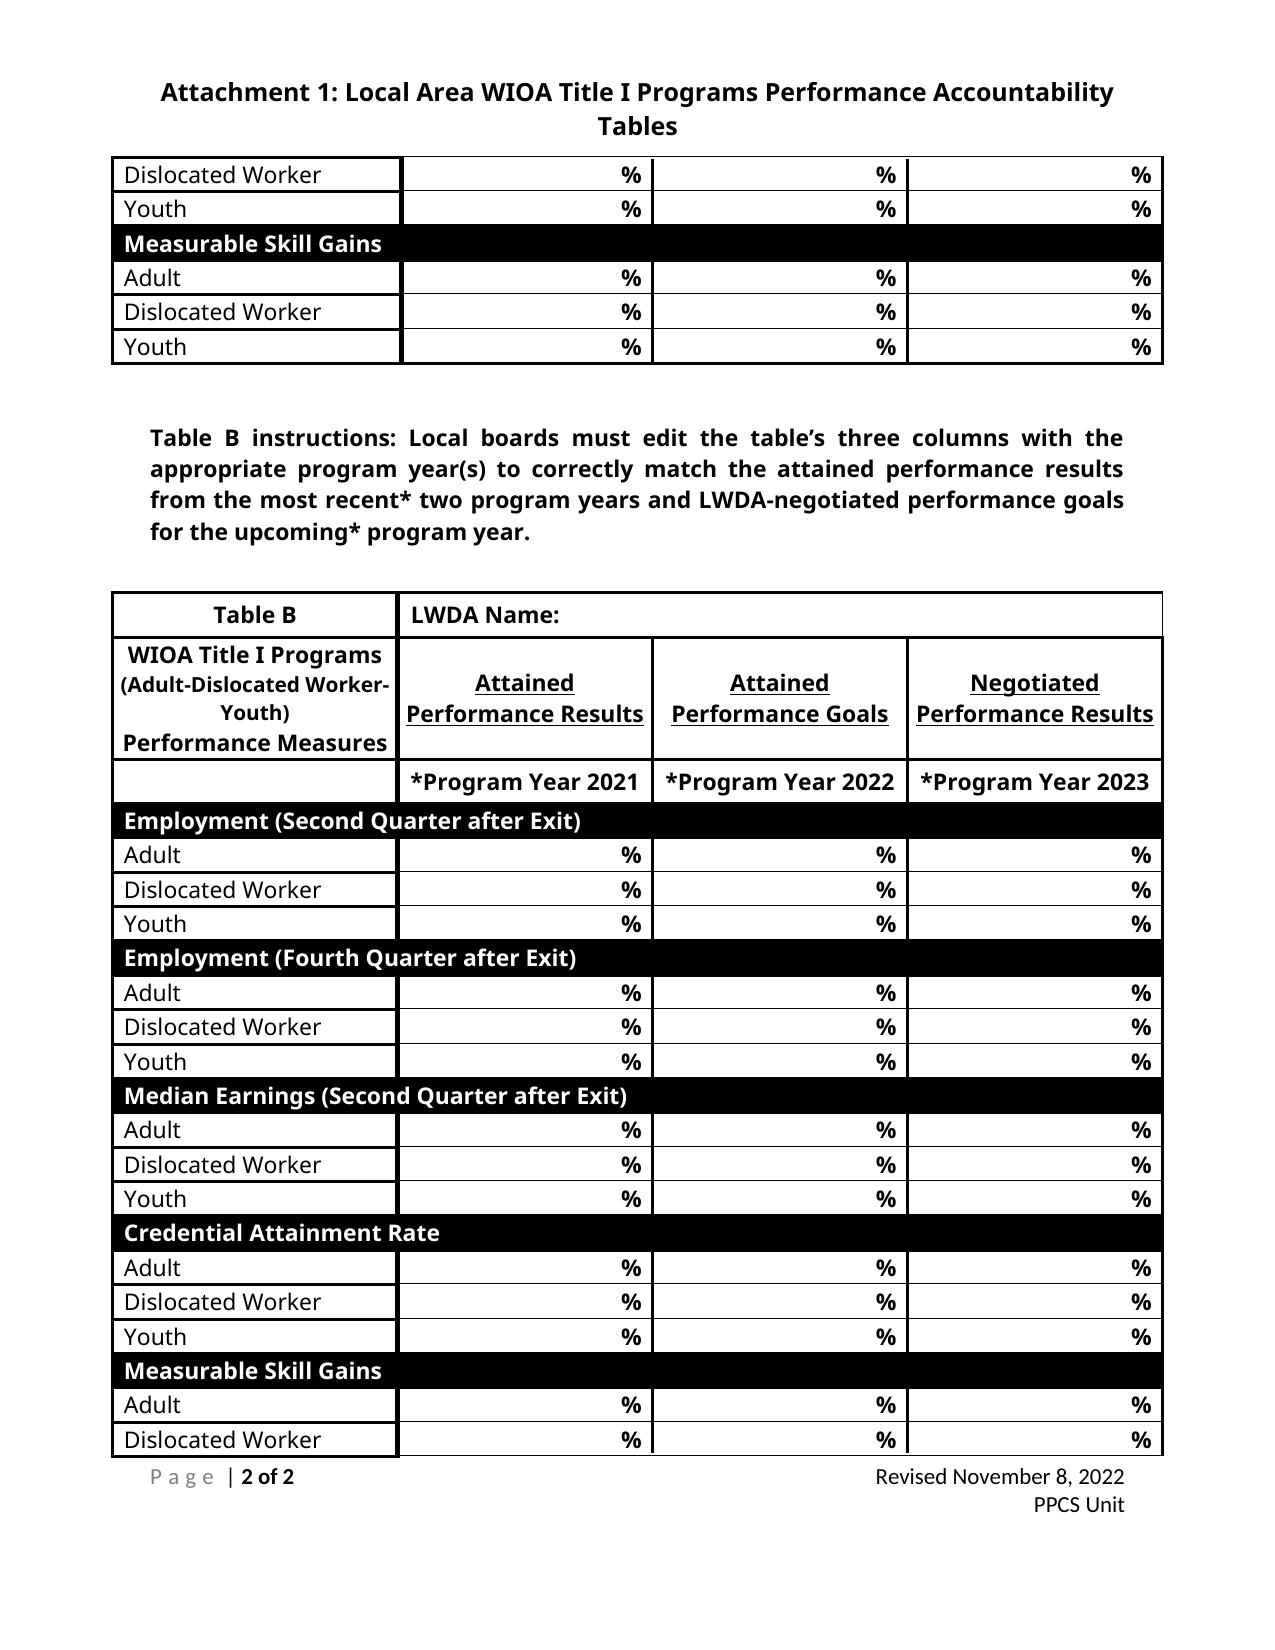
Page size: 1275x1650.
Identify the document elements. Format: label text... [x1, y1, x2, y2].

table_cell % [400, 839, 651, 871]
table_cell % [653, 157, 907, 190]
table_cell Dislocated Worker [114, 1286, 395, 1317]
table_cell % [909, 329, 1161, 362]
table_cell % [653, 1422, 907, 1455]
table_cell % [654, 1009, 906, 1042]
table_cell Dislocated Worker [114, 1149, 395, 1180]
table_cell Dislocated Worker [114, 1424, 395, 1455]
table_cell Youth [114, 1046, 395, 1077]
table_cell % [404, 191, 651, 224]
table_cell % [654, 1252, 906, 1283]
table_cell *Program Year 2023 [909, 761, 1161, 802]
table_cell % [909, 262, 1161, 293]
table_cell % [909, 1181, 1161, 1214]
table_cell % [654, 1319, 906, 1352]
table_cell Youth [114, 331, 399, 362]
table_cell Youth [114, 1183, 395, 1214]
table_cell % [909, 1319, 1161, 1352]
table_cell Adult [114, 1389, 395, 1421]
table_cell % [654, 329, 906, 362]
table_cell % [400, 1252, 651, 1283]
table_cell % [400, 1181, 651, 1214]
table_cell % [909, 1147, 1161, 1180]
table_cell Adult [114, 839, 395, 871]
table_cell Youth [114, 908, 395, 939]
table_cell % [400, 1284, 651, 1317]
table_cell % [654, 906, 906, 939]
table_header LWDA Name: [400, 594, 1162, 636]
table_cell % [654, 1114, 906, 1146]
table_cell % [404, 262, 651, 293]
table_cell % [654, 191, 906, 224]
table_cell % [909, 1252, 1161, 1283]
table_cell % [654, 294, 906, 327]
table_cell % [654, 1044, 906, 1077]
table_cell % [654, 1389, 906, 1421]
table_cell % [909, 1284, 1161, 1317]
table_cell % [400, 906, 651, 939]
table_cell % [400, 1147, 651, 1180]
table_cell Dislocated Worker [114, 874, 395, 905]
table_cell *Program Year 2022 [654, 761, 906, 802]
table_cell % [654, 1181, 906, 1214]
table_cell Adult [114, 1114, 395, 1146]
table_cell % [404, 294, 651, 327]
table_cell Measurable Skill Gains [114, 1355, 1161, 1386]
table_cell Employment (Second Quarter after Exit) [114, 805, 1161, 836]
table_cell % [909, 839, 1161, 871]
table_cell Measurable Skill Gains [114, 228, 1161, 259]
table_cell % [909, 906, 1161, 939]
table_cell Dislocated Worker [114, 296, 399, 327]
table_cell Attained Performance Results [400, 639, 651, 758]
table_cell % [909, 977, 1161, 1008]
table_cell % [400, 1114, 651, 1146]
table_cell Youth [114, 1321, 395, 1352]
table_cell % [404, 157, 652, 190]
table_cell % [654, 1147, 906, 1180]
table_cell % [909, 1044, 1161, 1077]
table_cell % [654, 872, 906, 905]
table_cell % [909, 1009, 1161, 1042]
table_cell % [400, 872, 651, 905]
table_cell Median Earnings (Second Quarter after Exit) [114, 1080, 1161, 1111]
table_cell % [400, 1044, 651, 1077]
table_cell % [909, 872, 1161, 905]
table_cell % [654, 839, 906, 871]
table_cell % [909, 191, 1161, 224]
table_cell % [400, 977, 651, 1008]
table_cell % [654, 262, 906, 293]
table_cell Adult [114, 262, 399, 293]
table_cell Adult [114, 977, 395, 1008]
table_cell % [908, 1422, 1161, 1455]
table_cell [114, 761, 395, 802]
table_cell % [908, 157, 1161, 190]
table_cell Adult [114, 1252, 395, 1283]
table_cell *Program Year 2021 [400, 761, 651, 802]
table_cell Dislocated Worker [114, 159, 399, 190]
table_header Table B [114, 594, 395, 636]
table_cell Youth [114, 193, 399, 224]
table_cell Credential Attainment Rate [114, 1218, 1161, 1249]
table_cell % [400, 1422, 652, 1455]
table_cell WIOA Title I Programs (Adult-Dislocated Worker-Youth) Performance Measures [114, 639, 395, 758]
table_cell % [400, 1319, 651, 1352]
table_cell % [404, 329, 651, 362]
table_cell % [400, 1009, 651, 1042]
table_cell % [909, 294, 1161, 327]
table_cell % [400, 1389, 651, 1421]
text Table B instructions: Local boards must edit the table’s three columns with the appropriate program year(s) to correctly match the attained performance results from the most recent* two program years and LWDA-negotiated performance goals for the upcoming* program year. [150, 422, 1125, 547]
table_cell % [909, 1389, 1161, 1421]
table_cell Employment (Fourth Quarter after Exit) [114, 943, 1161, 974]
table_cell Negotiated Performance Results [909, 639, 1161, 758]
table_cell Dislocated Worker [114, 1011, 395, 1042]
table_cell % [909, 1114, 1161, 1146]
table_cell Attained Performance Goals [654, 639, 906, 758]
table_cell % [654, 1284, 906, 1317]
table_cell % [654, 977, 906, 1008]
